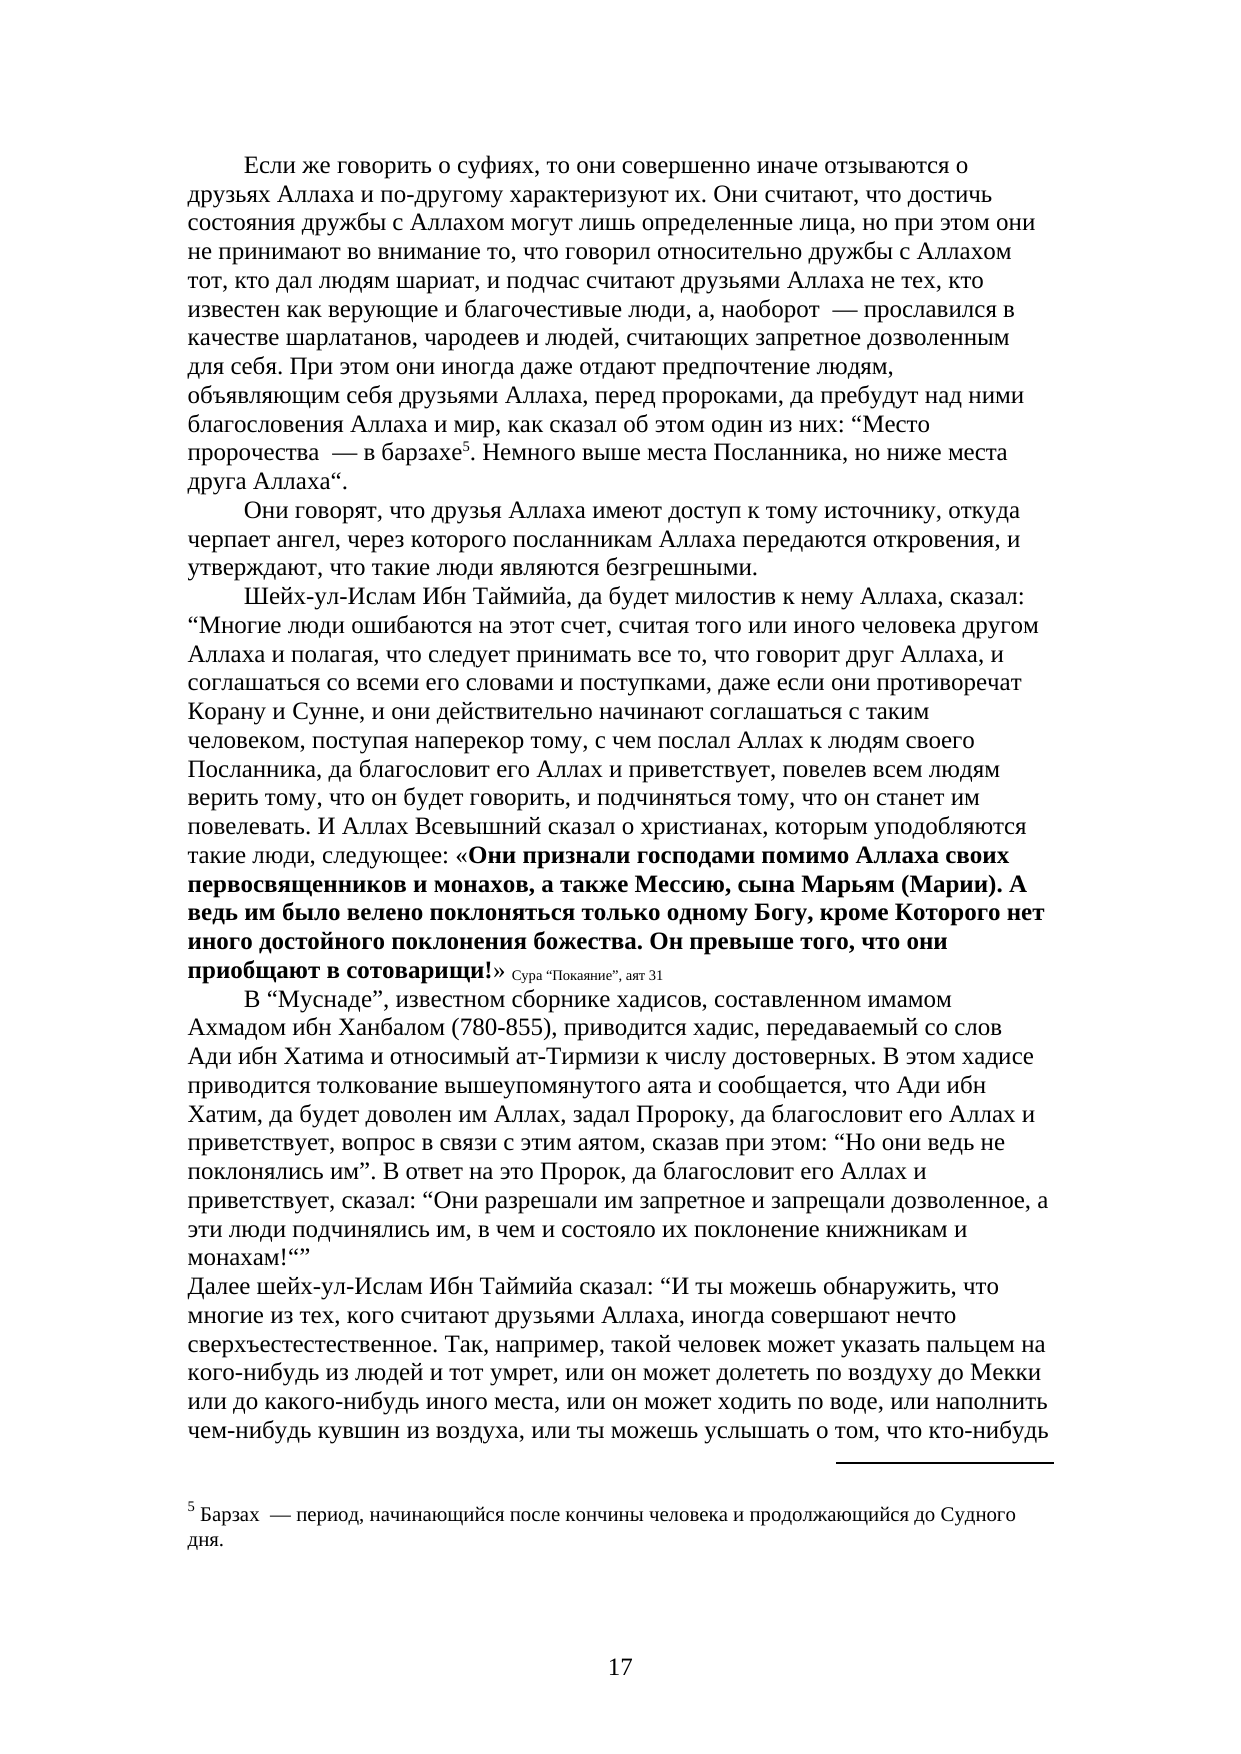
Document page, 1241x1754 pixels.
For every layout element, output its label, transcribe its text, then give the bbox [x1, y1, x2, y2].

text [187, 984, 1053, 1444]
text Шейх-ул-Ислам Ибн Таймийа, да будет милостив к нему Аллаха, сказал: “Многие люди ошибаются на этот счет, считая того или иного человека другом Аллаха и полагая, что следует принимать все то, что говорит друг Аллаха, и соглашаться со всеми его словами и поступками, даже если они противоречат Корану и Сунне, и они действительно начинают соглашаться с таким человеком, поступая наперекор тому, с чем послал Аллах к людям своего Посланника, да благословит его Аллах и приветствует, повелев всем людям верить тому, что он будет говорить, и подчиняться тому, что он станет им повелевать. И Аллах Всевышний сказал о христианах, которым уподобляются такие люди, следующее: «Они признали господами помимо Аллаха своих первосвященников и монахов, а также Мессию, сына Марьям (Марии). А ведь им было велено поклоняться только одному Богу, кроме Которого нет иного достойного поклонения божества. Он превыше того, что они приобщают в сотоварищи!» Сура “Покаяние”, аят 31 [187, 581, 1053, 984]
text Если же говорить о суфиях, то они совершенно иначе отзываются о друзьях Аллаха и по-другому характеризуют их. Они считают, что достичь состояния дружбы с Аллахом могут лишь определенные лица, но при этом они не принимают во внимание то, что говорил относительно дружбы с Аллахом тот, кто дал людям шариат, и подчас считают друзьями Аллаха не тех, кто известен как верующие и благочестивые люди, а, наоборот — прославился в качестве шарлатанов, чародеев и людей, считающих запретное дозволенным для себя. При этом они иногда даже отдают предпочтение людям, объявляющим себя друзьями Аллаха, перед пророками, да пребудут над ними благословения Аллаха и мир, как сказал об этом один из них: “Место пророчества — в барзахе. Немного выше места Посланника, но ниже места друга Аллаха“. [187, 150, 1053, 495]
text Они говорят, что друзья Аллаха имеют доступ к тому источнику, откуда черпает ангел, через которого посланникам Аллаха передаются откровения, и утверждают, что такие люди являются безгрешными. [187, 495, 1053, 581]
